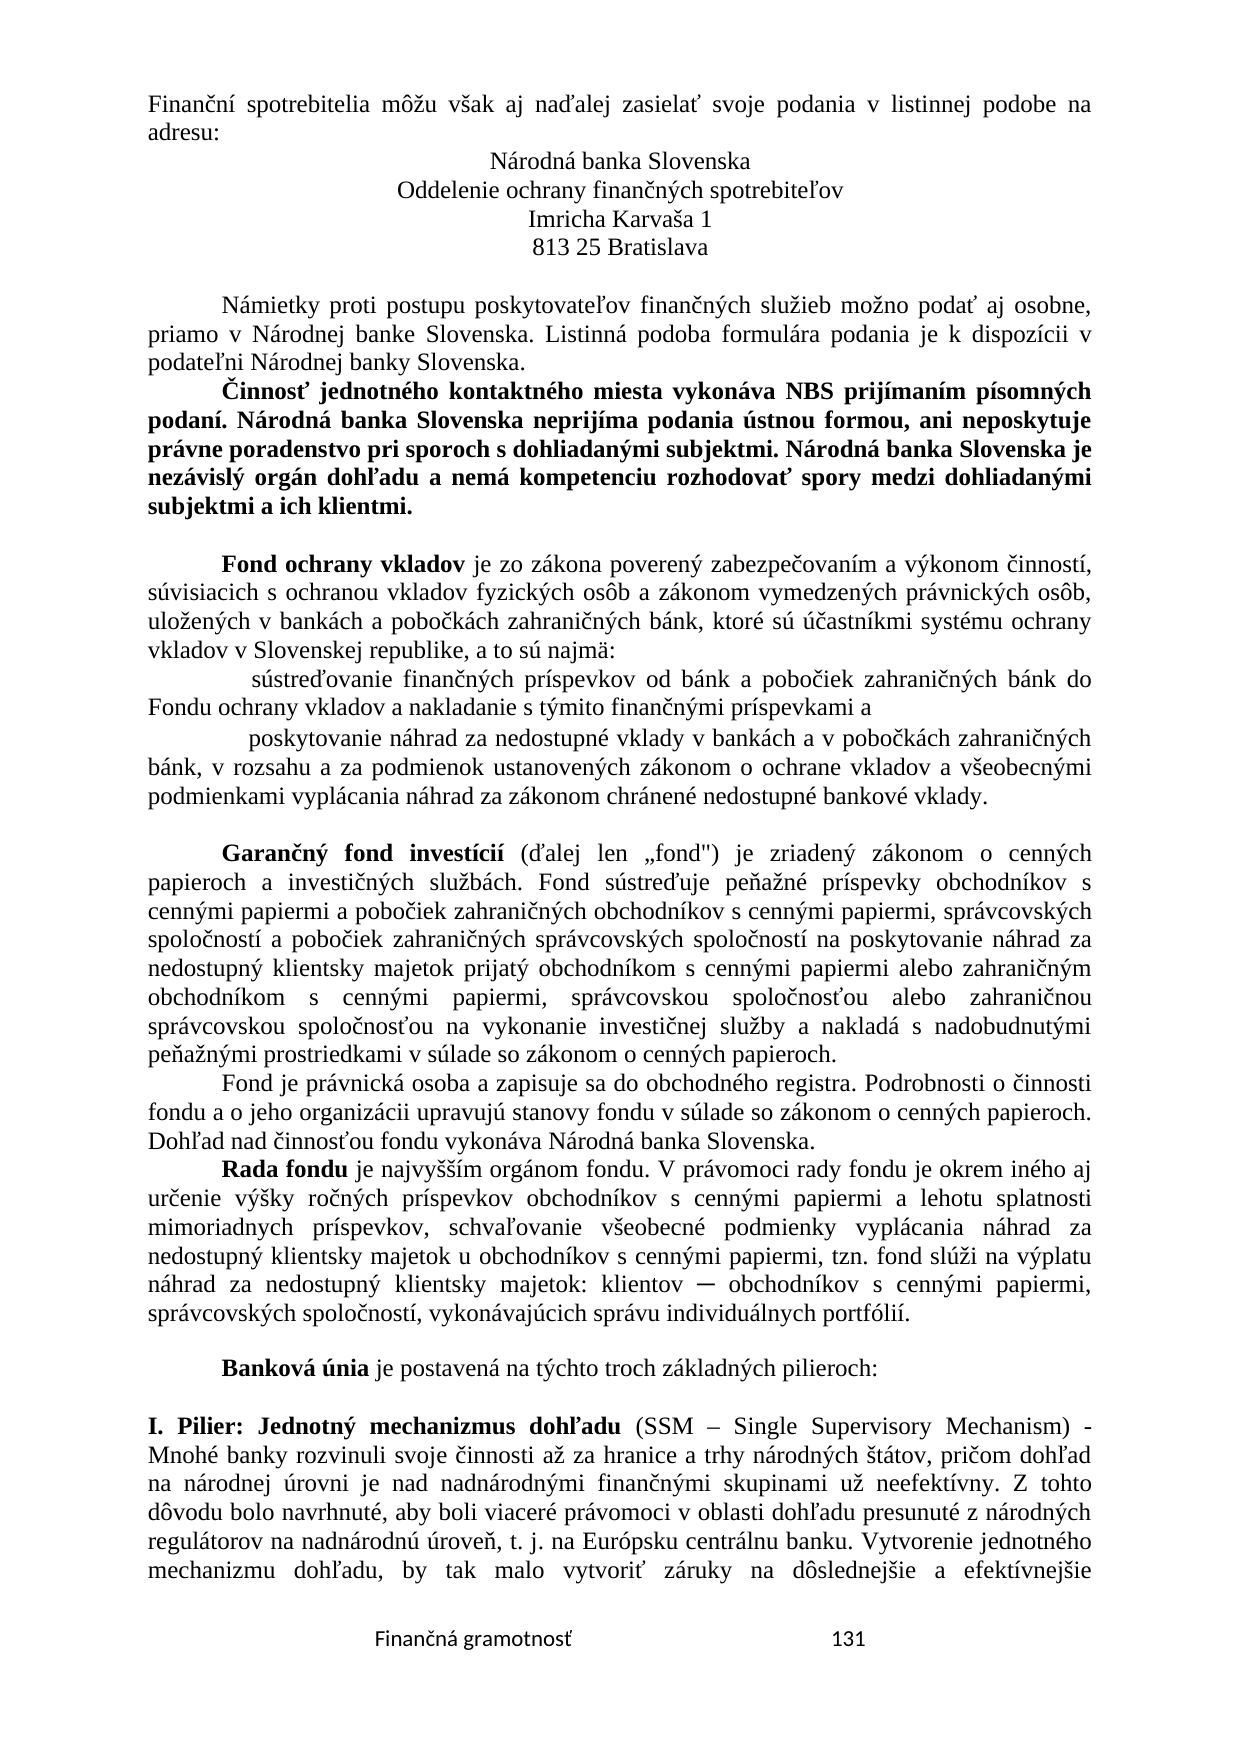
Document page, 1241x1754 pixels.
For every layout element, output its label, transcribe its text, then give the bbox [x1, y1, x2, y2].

text Banková únia je postavená na týchto troch základných pilieroch: [148, 1353, 1093, 1382]
text Námietky proti postupu poskytovateľov finančných služieb možno podať aj osobne, priamo v Národnej banke Slovenska. Listinná podoba formulára podania je k dispozícii v podateľni Národnej banky Slovenska. [148, 290, 1093, 376]
text Imricha Karvaša 1 [148, 204, 1093, 232]
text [148, 1411, 1093, 1583]
text Fond je právnická osoba a zapisuje sa do obchodného registra. Podrobnosti o činnosti fondu a o jeho organizácii upravujú stanovy fondu v súlade so zákonom o cenných papieroch. Dohľad nad činnosťou fondu vykonáva Národná banka Slovenska. [148, 1068, 1093, 1154]
text Garančný fond investícií (ďalej len „fond") je zriadený zákonom o cenných papieroch a investičných službách. Fond sústreďuje peňažné príspevky obchodníkov s cennými papiermi a pobočiek zahraničných obchodníkov s cennými papiermi, správcovských spoločností a pobočiek zahraničných správcovských spoločností na poskytovanie náhrad za nedostupný klientsky majetok prijatý obchodníkom s cennými papiermi alebo zahraničným obchodníkom s cennými papiermi, správcovskou spoločnosťou alebo zahraničnou správcovskou spoločnosťou na vykonanie investičnej služby a nakladá s nadobudnutými peňažnými prostriedkami v súlade so zákonom o cenných papieroch. [148, 838, 1093, 1068]
text Činnosť jednotného kontaktného miesta vykonáva NBS prijímaním písomných podaní. Národná banka Slovenska neprijíma podania ústnou formou, ani neposkytuje právne poradenstvo pri sporoch s dohliadanými subjektmi. Národná banka Slovenska je nezávislý orgán dohľadu a nemá kompetenciu rozhodovať spory medzi dohliadanými subjektmi a ich klientmi. [148, 376, 1093, 520]
text  sústreďovanie finančných príspevkov od bánk a pobočiek zahraničných bánk do Fondu ochrany vkladov a nakladanie s týmito finančnými príspevkami a [148, 664, 1093, 721]
text Oddelenie ochrany finančných spotrebiteľov [148, 175, 1093, 204]
text Fond ochrany vkladov je zo zákona poverený zabezpečovaním a výkonom činností, súvisiacich s ochranou vkladov fyzických osôb a zákonom vymedzených právnických osôb, uložených v bankách a pobočkách zahraničných bánk, ktoré sú účastníkmi systému ochrany vkladov v Slovenskej republike, a to sú najmä: [148, 549, 1093, 664]
text Rada fondu je najvyšším orgánom fondu. V právomoci rady fondu je okrem iného aj určenie výšky ročných príspevkov obchodníkov s cennými papiermi a lehotu splatnosti mimoriadnych príspevkov, schvaľovanie všeobecné podmienky vyplácania náhrad za nedostupný klientsky majetok u obchodníkov s cennými papiermi, tzn. fond slúži na výplatu náhrad za nedostupný klientsky majetok: klientov ─ obchodníkov s cennými papiermi, správcovských spoločností, vykonávajúcich správu individuálnych portfólií. [148, 1154, 1093, 1327]
text Národná banka Slovenska [148, 146, 1093, 175]
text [148, 89, 1093, 146]
text 813 25 Bratislava [148, 232, 1093, 261]
text  poskytovanie náhrad za nedostupné vklady v bankách a v pobočkách zahraničných bánk, v rozsahu a za podmienok ustanovených zákonom o ochrane vkladov a všeobecnými podmienkami vyplácania náhrad za zákonom chránené nedostupné bankové vklady. [148, 723, 1093, 809]
